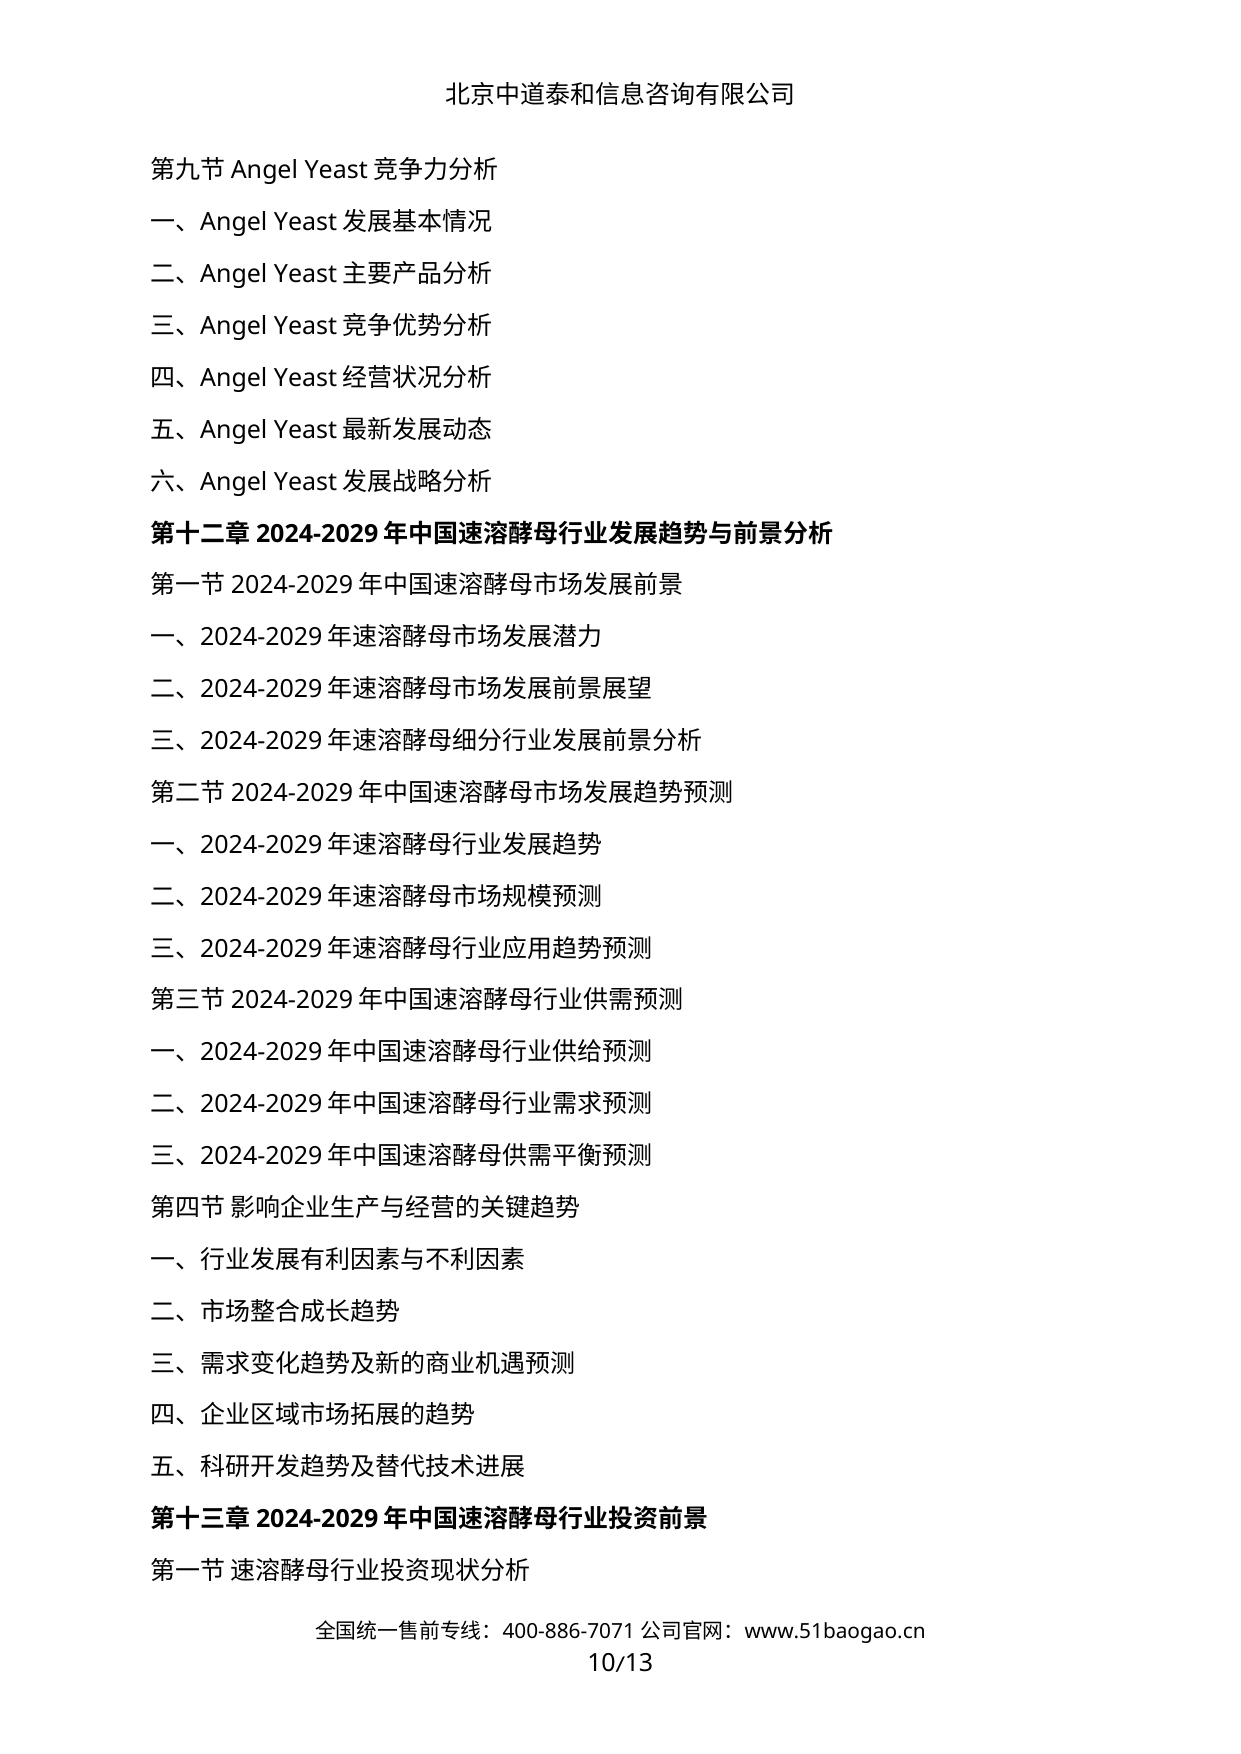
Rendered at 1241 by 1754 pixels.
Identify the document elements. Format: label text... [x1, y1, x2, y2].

text 六、Angel Yeast发展战略分析 [150, 461, 1090, 497]
text 三、Angel Yeast竞争优势分析 [150, 306, 1090, 342]
text 第一节 2024-2029年中国速溶酵母市场发展前景 [150, 565, 1090, 601]
text 第二节 2024-2029年中国速溶酵母市场发展趋势预测 [150, 772, 1090, 809]
text 第十三章 2024-2029年中国速溶酵母行业投资前景 [150, 1499, 1090, 1535]
text 四、企业区域市场拓展的趋势 [150, 1395, 1090, 1431]
text 五、科研开发趋势及替代技术进展 [150, 1447, 1090, 1483]
text 四、Angel Yeast经营状况分析 [150, 357, 1090, 394]
text 三、2024-2029年中国速溶酵母供需平衡预测 [150, 1136, 1090, 1172]
text 二、市场整合成长趋势 [150, 1291, 1090, 1327]
text 一、2024-2029年中国速溶酵母行业供给预测 [150, 1032, 1090, 1068]
text 一、2024-2029年速溶酵母市场发展潜力 [150, 617, 1090, 653]
text 第四节 影响企业生产与经营的关键趋势 [150, 1187, 1090, 1224]
text 三、2024-2029年速溶酵母细分行业发展前景分析 [150, 721, 1090, 757]
text 一、Angel Yeast发展基本情况 [150, 202, 1090, 238]
text 二、2024-2029年中国速溶酵母行业需求预测 [150, 1084, 1090, 1120]
text 三、需求变化趋势及新的商业机遇预测 [150, 1343, 1090, 1379]
text 三、2024-2029年速溶酵母行业应用趋势预测 [150, 928, 1090, 964]
text 五、Angel Yeast最新发展动态 [150, 409, 1090, 446]
text 二、2024-2029年速溶酵母市场发展前景展望 [150, 669, 1090, 705]
text 第九节 Angel Yeast竞争力分析 [150, 150, 1090, 186]
text 第三节 2024-2029年中国速溶酵母行业供需预测 [150, 980, 1090, 1016]
text 第十二章 2024-2029年中国速溶酵母行业发展趋势与前景分析 [150, 513, 1090, 549]
text 第一节 速溶酵母行业投资现状分析 [150, 1551, 1090, 1587]
text 一、行业发展有利因素与不利因素 [150, 1239, 1090, 1276]
text 一、2024-2029年速溶酵母行业发展趋势 [150, 824, 1090, 861]
text 二、2024-2029年速溶酵母市场规模预测 [150, 876, 1090, 912]
text 二、Angel Yeast主要产品分析 [150, 254, 1090, 290]
